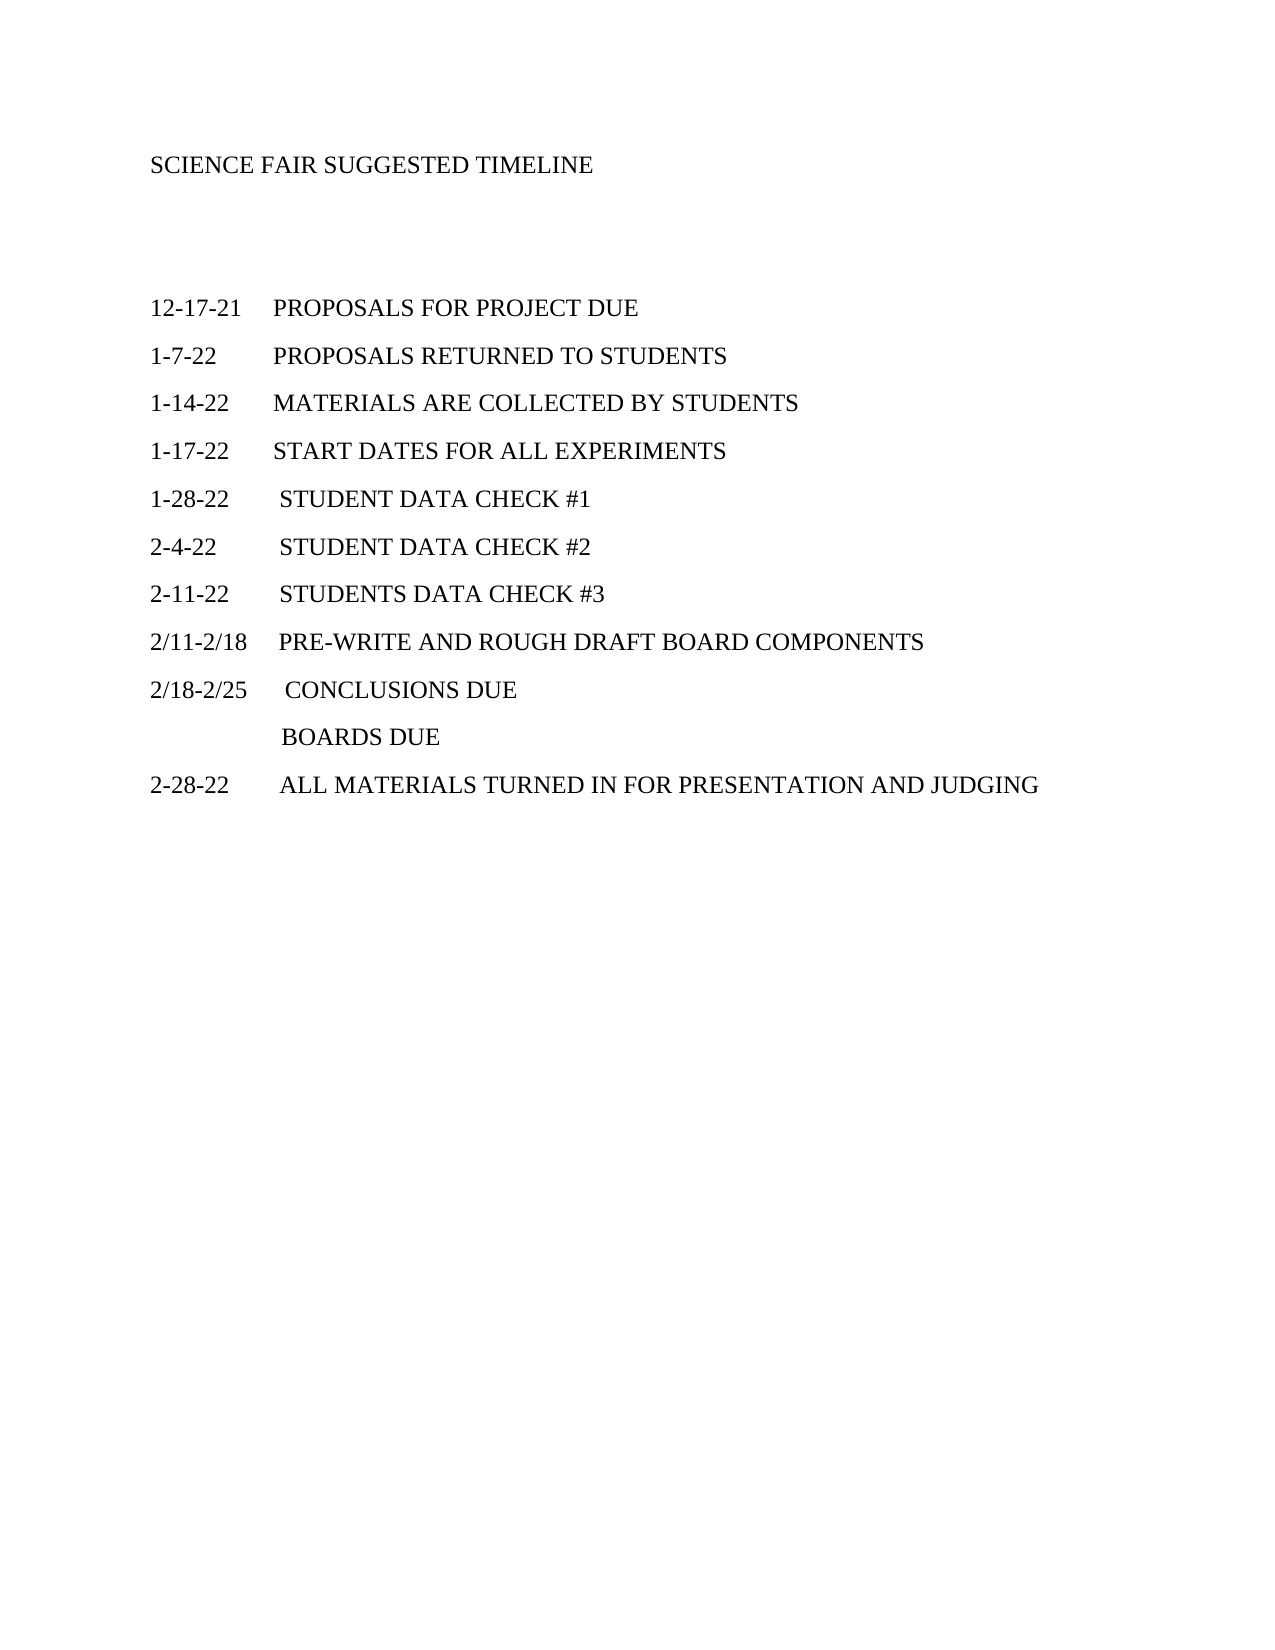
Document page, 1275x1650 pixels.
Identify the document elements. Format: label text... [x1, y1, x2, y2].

text 2-4-22 STUDENT DATA CHECK #2 [150, 532, 1125, 560]
text 12-17-21 PROPOSALS FOR PROJECT DUE [150, 293, 1125, 322]
text 1-7-22 PROPOSALS RETURNED TO STUDENTS [150, 341, 1125, 369]
text 2-28-22 ALL MATERIALS TURNED IN FOR PRESENTATION AND JUDGING [150, 770, 1125, 799]
text 2-11-22 STUDENTS DATA CHECK #3 [150, 579, 1125, 608]
text SCIENCE FAIR SUGGESTED TIMELINE [150, 150, 1125, 179]
text 1-17-22 START DATES FOR ALL EXPERIMENTS [150, 436, 1125, 465]
text 1-28-22 STUDENT DATA CHECK #1 [150, 484, 1125, 513]
text 2/11-2/18 PRE-WRITE AND ROUGH DRAFT BOARD COMPONENTS [150, 627, 1125, 656]
text BOARDS DUE [150, 722, 1125, 751]
text 1-14-22 MATERIALS ARE COLLECTED BY STUDENTS [150, 388, 1125, 417]
text 2/18-2/25 CONCLUSIONS DUE [150, 675, 1125, 703]
